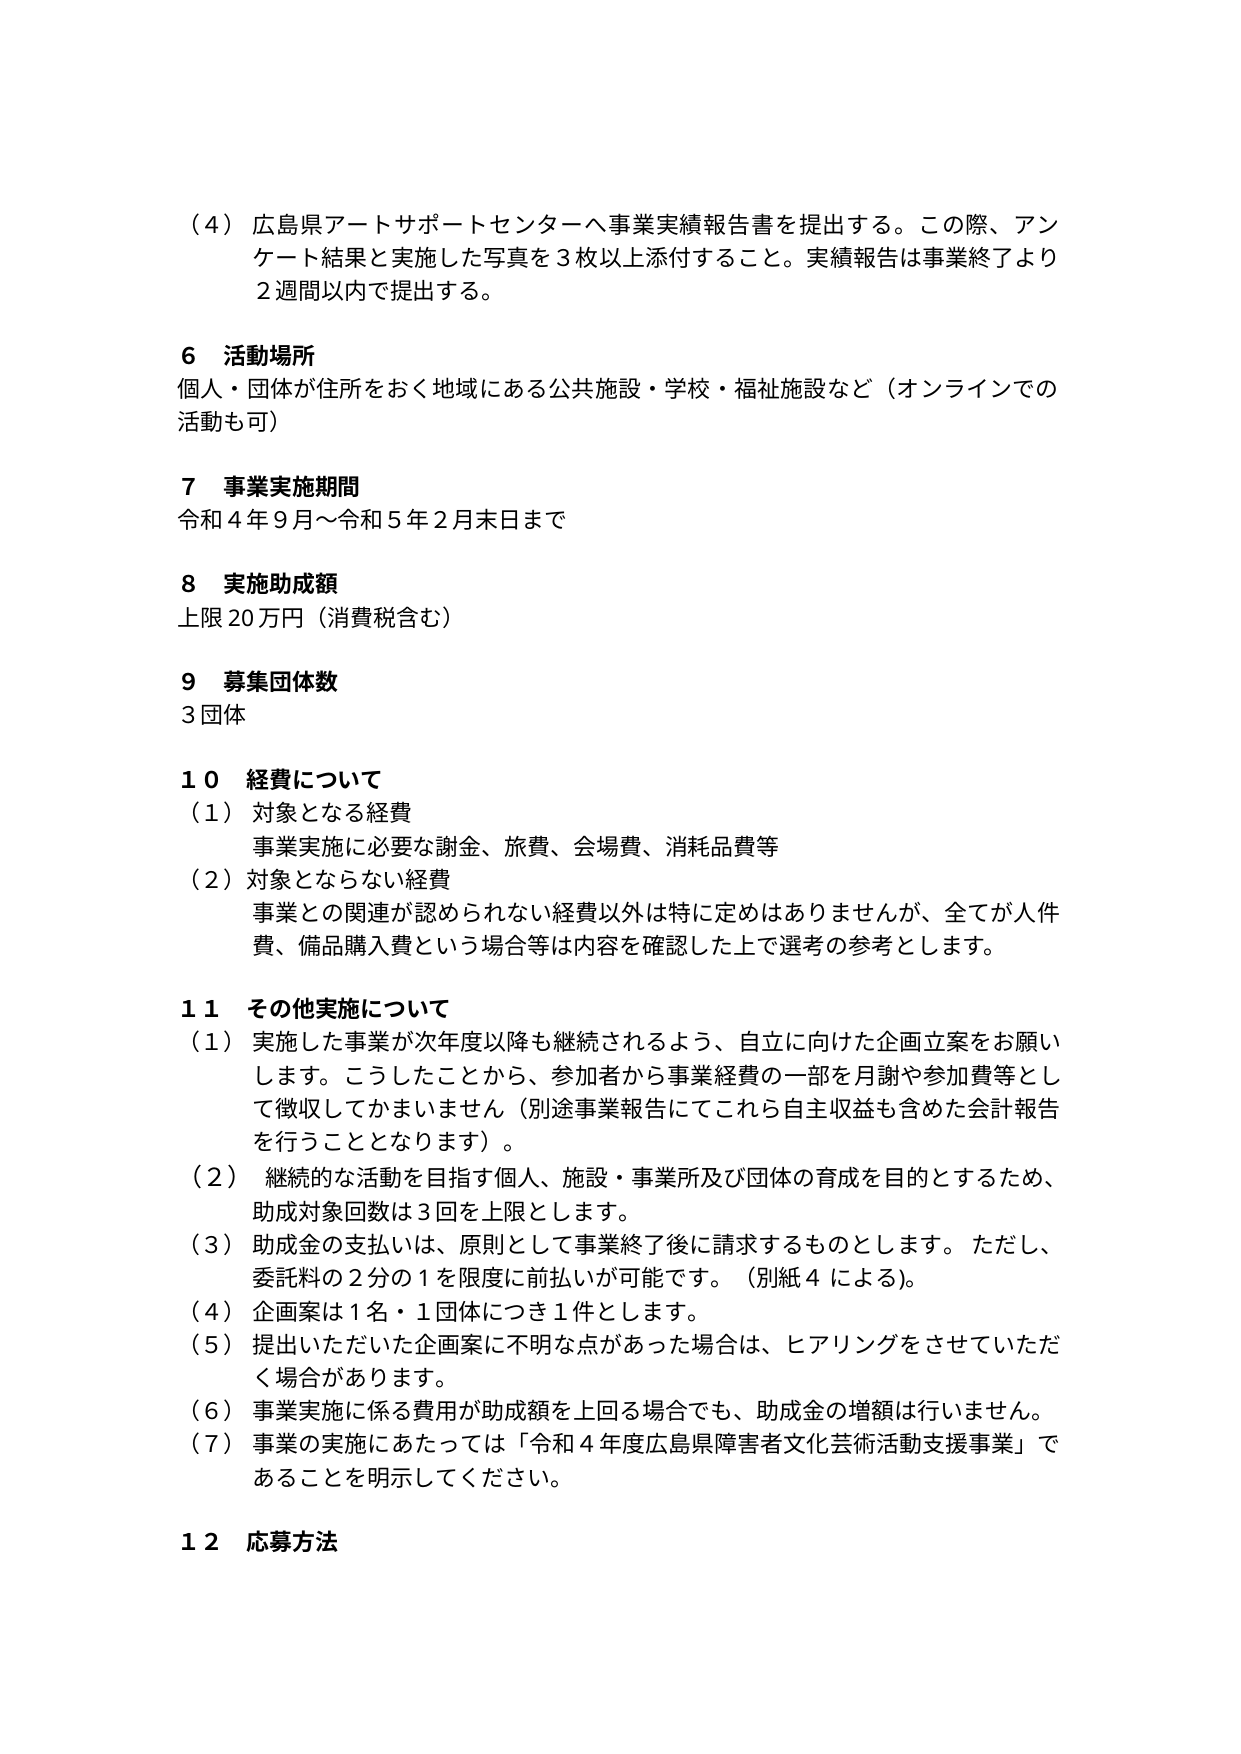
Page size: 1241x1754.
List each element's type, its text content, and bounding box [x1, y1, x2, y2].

text 令和４年９月〜令和５年２月末日まで [177, 502, 1063, 535]
text ７ 事業実施期間 [177, 469, 1063, 502]
list 企画案は1名・１団体につき１件とします。 [177, 1293, 1063, 1327]
list 広島県アートサポートセンターへ事業実績報告書を提出する。この際、アンケート結果と実施した写真を３枚以上添付すること。実績報告は事業終了より２週間以内で提出する。 [177, 207, 1063, 306]
text 個人・団体が住所をおく地域にある公共施設・学校・福祉施設など（オンラインでの活動も可） [177, 371, 1063, 437]
list 継続的な活動を目指す個人、施設・事業所及び団体の育成を目的とするため、助成対象回数は3回を上限とします。 [177, 1157, 1063, 1227]
list 事業の実施にあたっては「令和４年度広島県障害者文化芸術活動支援事業」であることを明示してください。 [177, 1426, 1063, 1493]
text ６ 活動場所 [177, 338, 1063, 371]
list 事業実施に必要な謝金、旅費、会場費、消耗品費等 [252, 828, 1063, 862]
list 事業実施に係る費用が助成額を上回る場合でも、助成金の増額は行いません。 [177, 1393, 1063, 1426]
text １２ 応募方法 [177, 1524, 1063, 1557]
text ９ 募集団体数 [177, 664, 1063, 697]
text （２）対象とならない経費 [177, 862, 1063, 895]
text 上限20万円（消費税含む） [177, 599, 1063, 633]
list 提出いただいた企画案に不明な点があった場合は、ヒアリングをさせていただく場合があります。 [177, 1327, 1063, 1393]
list 事業との関連が認められない経費以外は特に定めはありませんが、全てが人件費、備品購入費という場合等は内容を確認した上で選考の参考とします。 [252, 895, 1063, 961]
text １１ その他実施について [177, 991, 1063, 1024]
list 実施した事業が次年度以降も継続されるよう、自立に向けた企画立案をお願いします。こうしたことから、参加者から事業経費の一部を月謝や参加費等として徴収してかまいません（別途事業報告にてこれら自主収益も含めた会計報告を行うこととなります）。 [177, 1024, 1063, 1157]
text １０ 経費について [177, 762, 1063, 795]
list 助成金の支払いは、原則として事業終了後に請求するものとします。 ただし、委託料の２分の1を限度に前払いが可能です。（別紙４ による)。 [177, 1227, 1063, 1293]
list 対象となる経費 [177, 795, 1063, 828]
text ８ 実施助成額 [177, 566, 1063, 599]
text ３団体 [177, 697, 1063, 731]
